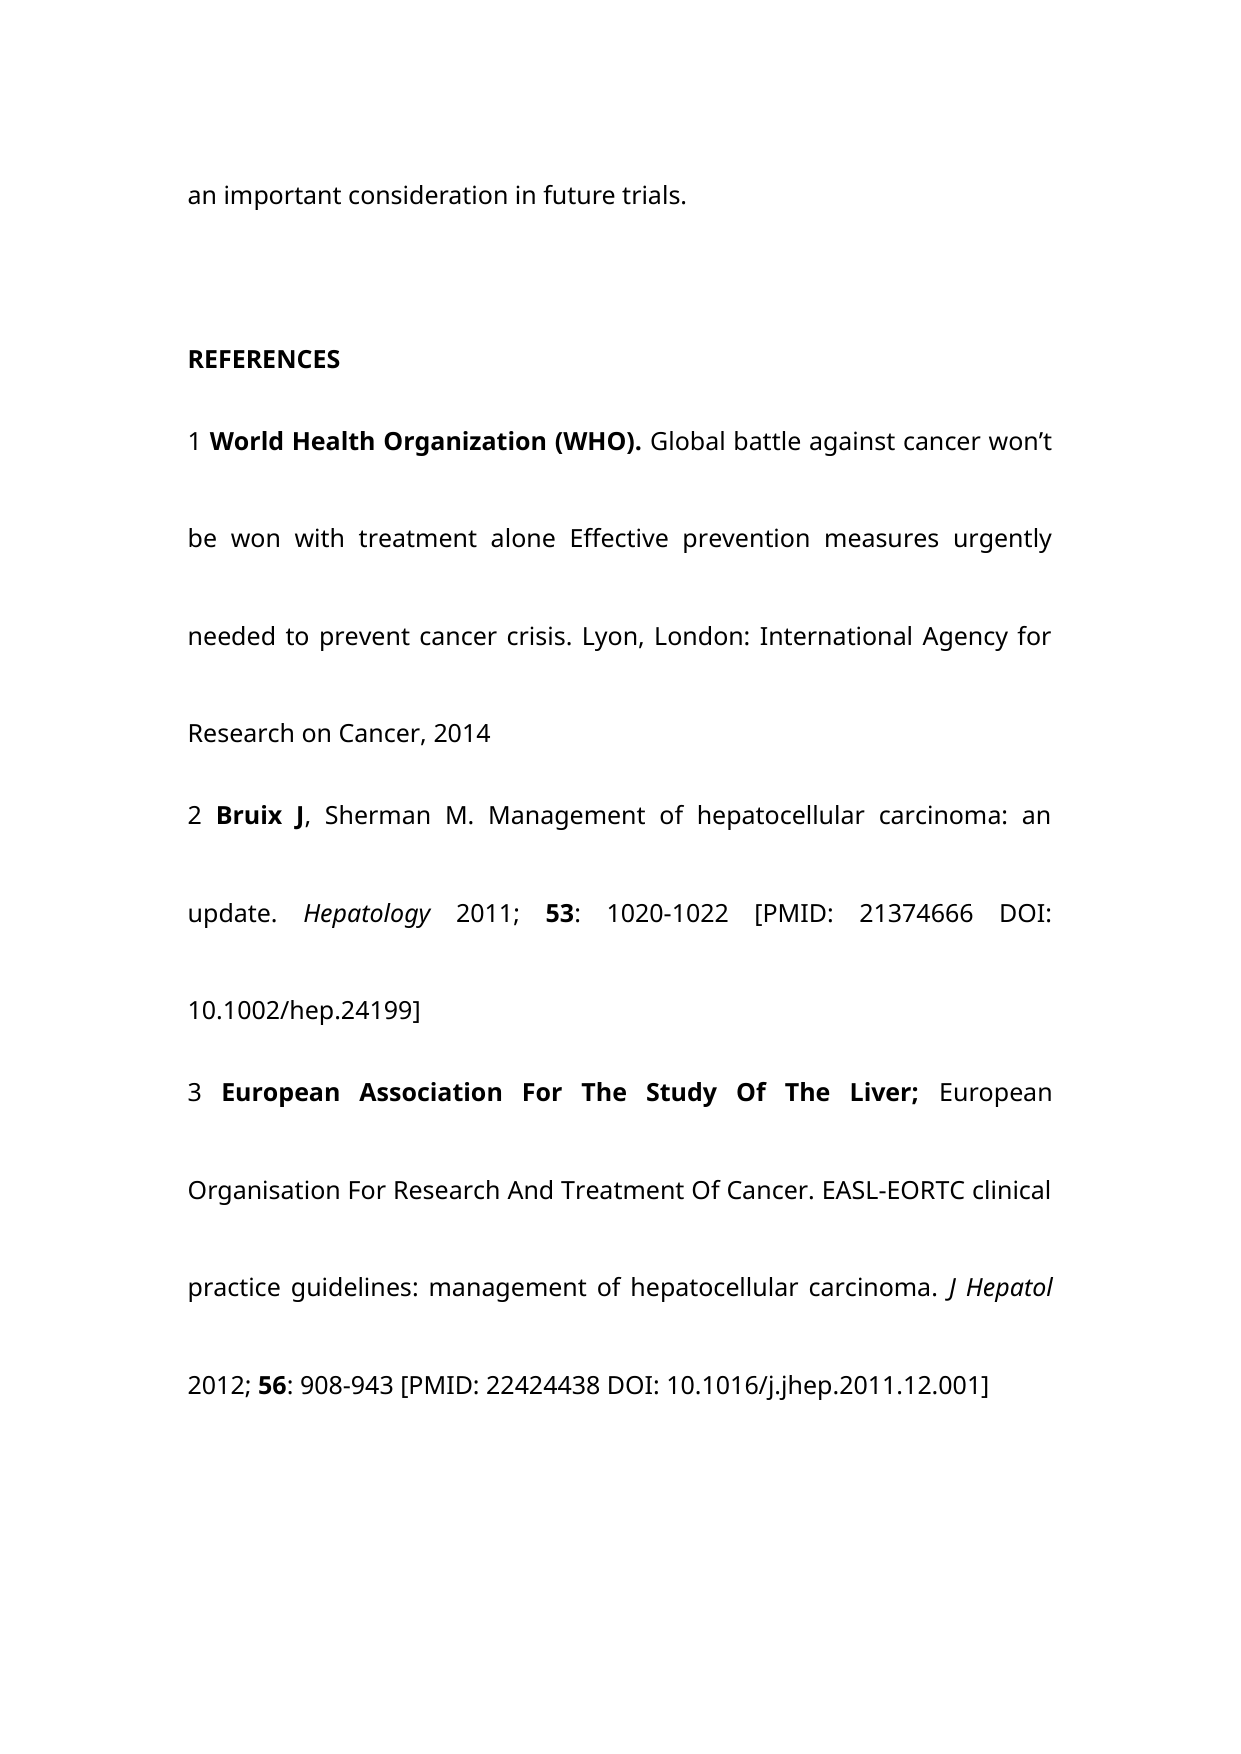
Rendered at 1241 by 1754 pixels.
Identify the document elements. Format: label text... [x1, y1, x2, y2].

text 1 World Health Organization (WHO). Global battle against cancer won’t be won with treatment alone Effective prevention measures urgently needed to prevent cancer crisis. Lyon, London: International Agency for Research on Cancer, 2014 [187, 408, 1053, 765]
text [187, 162, 1053, 227]
text 3 European Association For The Study Of The Liver; European Organisation For Research And Treatment Of Cancer. EASL-EORTC clinical practice guidelines: management of hepatocellular carcinoma. J Hepatol 2012; 56: 908-943 [PMID: 22424438 DOI: 10.1016/j.jhep.2011.12.001] [187, 1059, 1053, 1417]
text 2 Bruix J, Sherman M. Management of hepatocellular carcinoma: an update. Hepatology 2011; 53: 1020-1022 [PMID: 21374666 DOI: 10.1002/hep.24199] [187, 782, 1053, 1042]
text REFERENCES [187, 326, 1053, 391]
